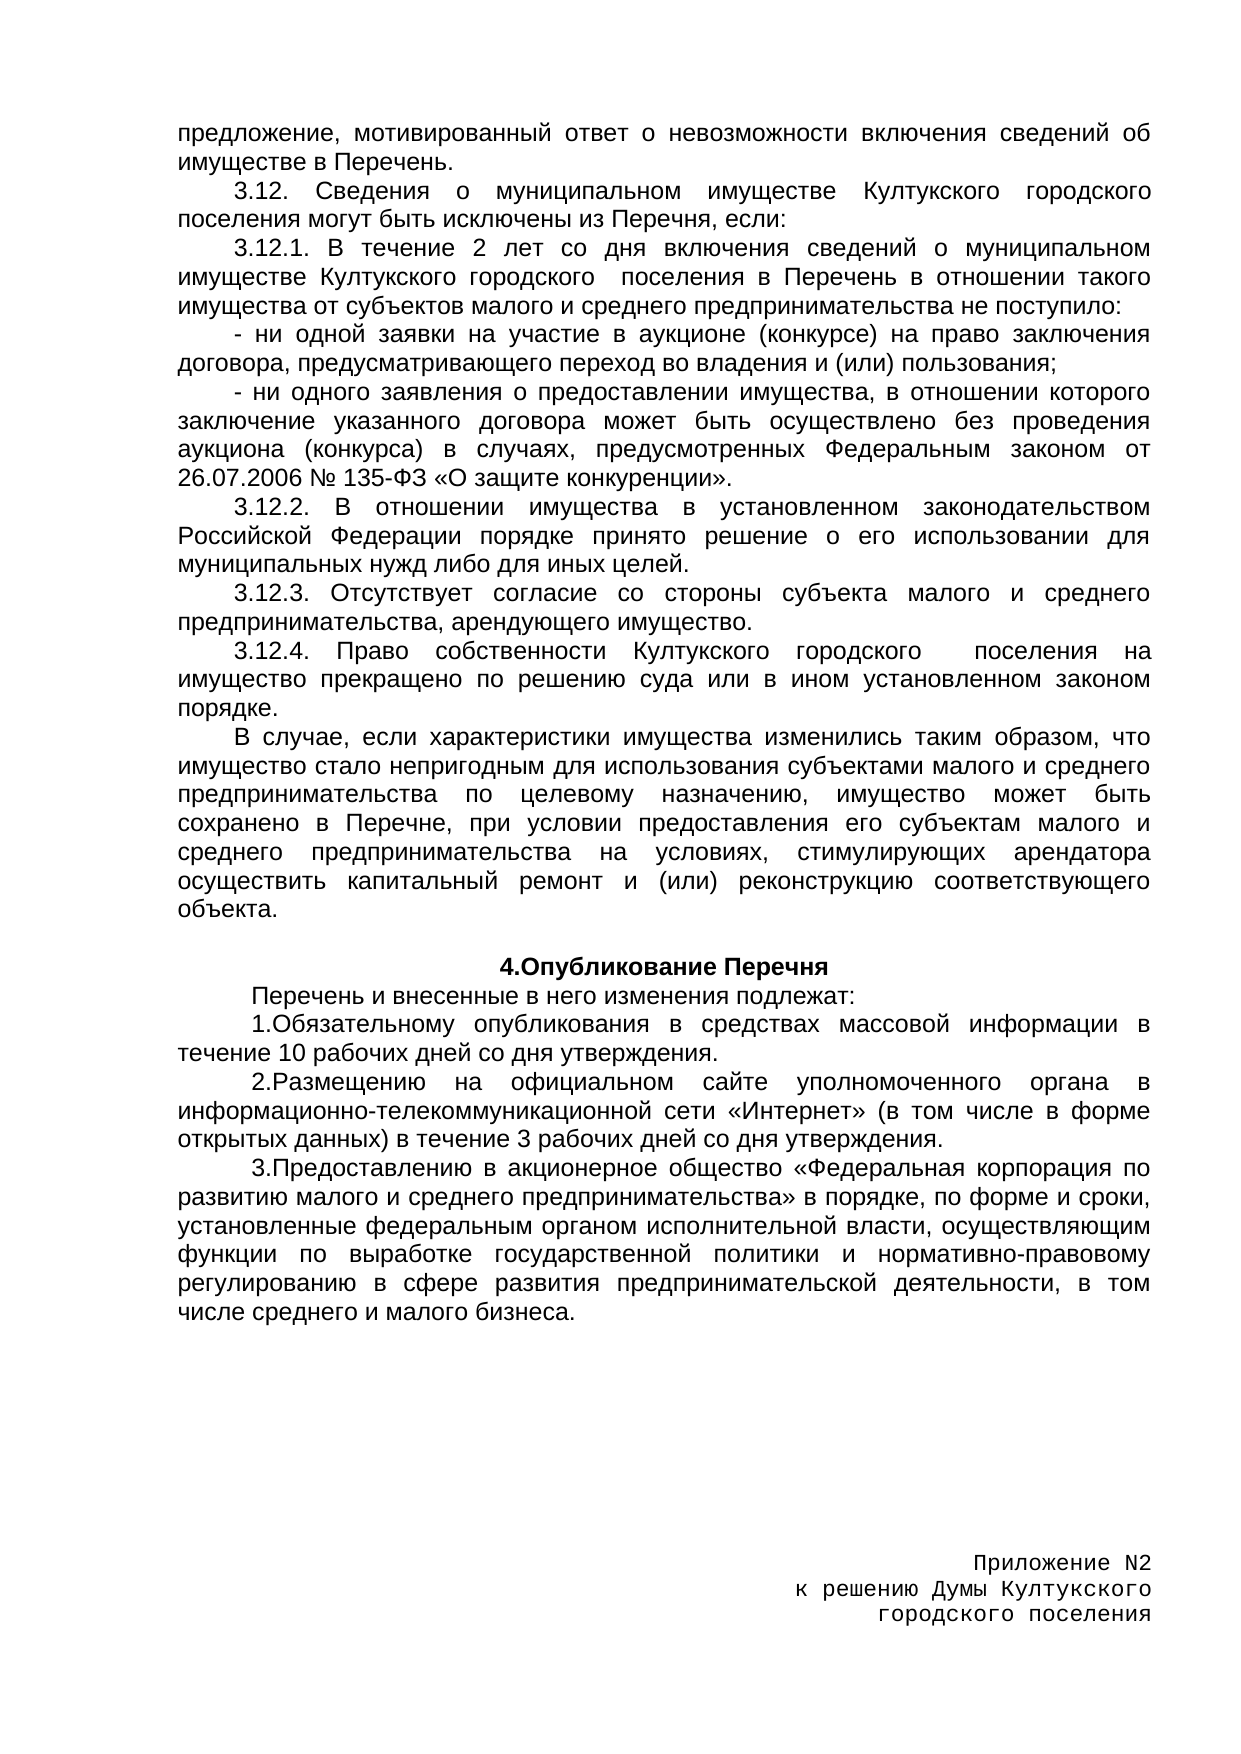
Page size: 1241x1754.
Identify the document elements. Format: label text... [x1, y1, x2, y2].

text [177, 118, 1152, 176]
text 3.12.4. Право собственности Култукского городского поселения на имущество прекращено по решению суда или в ином установленном законом порядке. [177, 636, 1152, 722]
text Перечень и внесенные в него изменения подлежат: [177, 981, 1152, 1009]
text 3.12.1. В течение 2 лет со дня включения сведений о муниципальном имуществе Култукского городского поселения в Перечень в отношении такого имущества от субъектов малого и среднего предпринимательства не поступило: [177, 233, 1152, 319]
text - ни одного заявления о предоставлении имущества, в отношении которого заключение указанного договора может быть осуществлено без проведения аукциона (конкурса) в случаях, предусмотренных Федеральным законом от 26.07.2006 № 135-ФЗ «О защите конкуренции». [177, 377, 1152, 492]
text к решению Думы Култукского [177, 1577, 1152, 1603]
text 2.Размещению на официальном сайте уполномоченного органа в информационно-телекоммуникационной сети «Интернет» (в том числе в форме открытых данных) в течение 3 рабочих дней со дня утверждения. [177, 1067, 1152, 1153]
text 1.Обязательному опубликования в средствах массовой информации в течение 10 рабочих дней со дня утверждения. [177, 1009, 1152, 1067]
text 3.12.2. В отношении имущества в установленном законодательством Российской Федерации порядке принято решение о его использовании для муниципальных нужд либо для иных целей. [177, 492, 1152, 578]
text В случае, если характеристики имущества изменились таким образом, что имущество стало непригодным для использования субъектами малого и среднего предпринимательства по целевому назначению, имущество может быть сохранено в Перечне, при условии предоставления его субъектам малого и среднего предпринимательства на условиях, стимулирующих арендатора осуществить капитальный ремонт и (или) реконструкцию соответствующего объекта. [177, 722, 1152, 923]
text 4.Опубликование Перечня [177, 952, 1152, 981]
text - ни одной заявки на участие в аукционе (конкурсе) на право заключения договора, предусматривающего переход во владения и (или) пользования; [177, 319, 1152, 377]
text городского поселения [177, 1603, 1152, 1629]
text 3.12.3. Отсутствует согласие со стороны субъекта малого и среднего предпринимательства, арендующего имущество. [177, 578, 1152, 636]
text 3.Предоставлению в акционерное общество «Федеральная корпорация по развитию малого и среднего предпринимательства» в порядке, по форме и сроки, установленные федеральным органом исполнительной власти, осуществляющим функции по выработке государственной политики и нормативно-правовому регулированию в сфере развития предпринимательской деятельности, в том числе среднего и малого бизнеса. [177, 1153, 1152, 1326]
text 3.12. Сведения о муниципальном имуществе Култукского городского поселения могут быть исключены из Перечня, если: [177, 176, 1152, 233]
text Приложение N2 [177, 1551, 1152, 1577]
